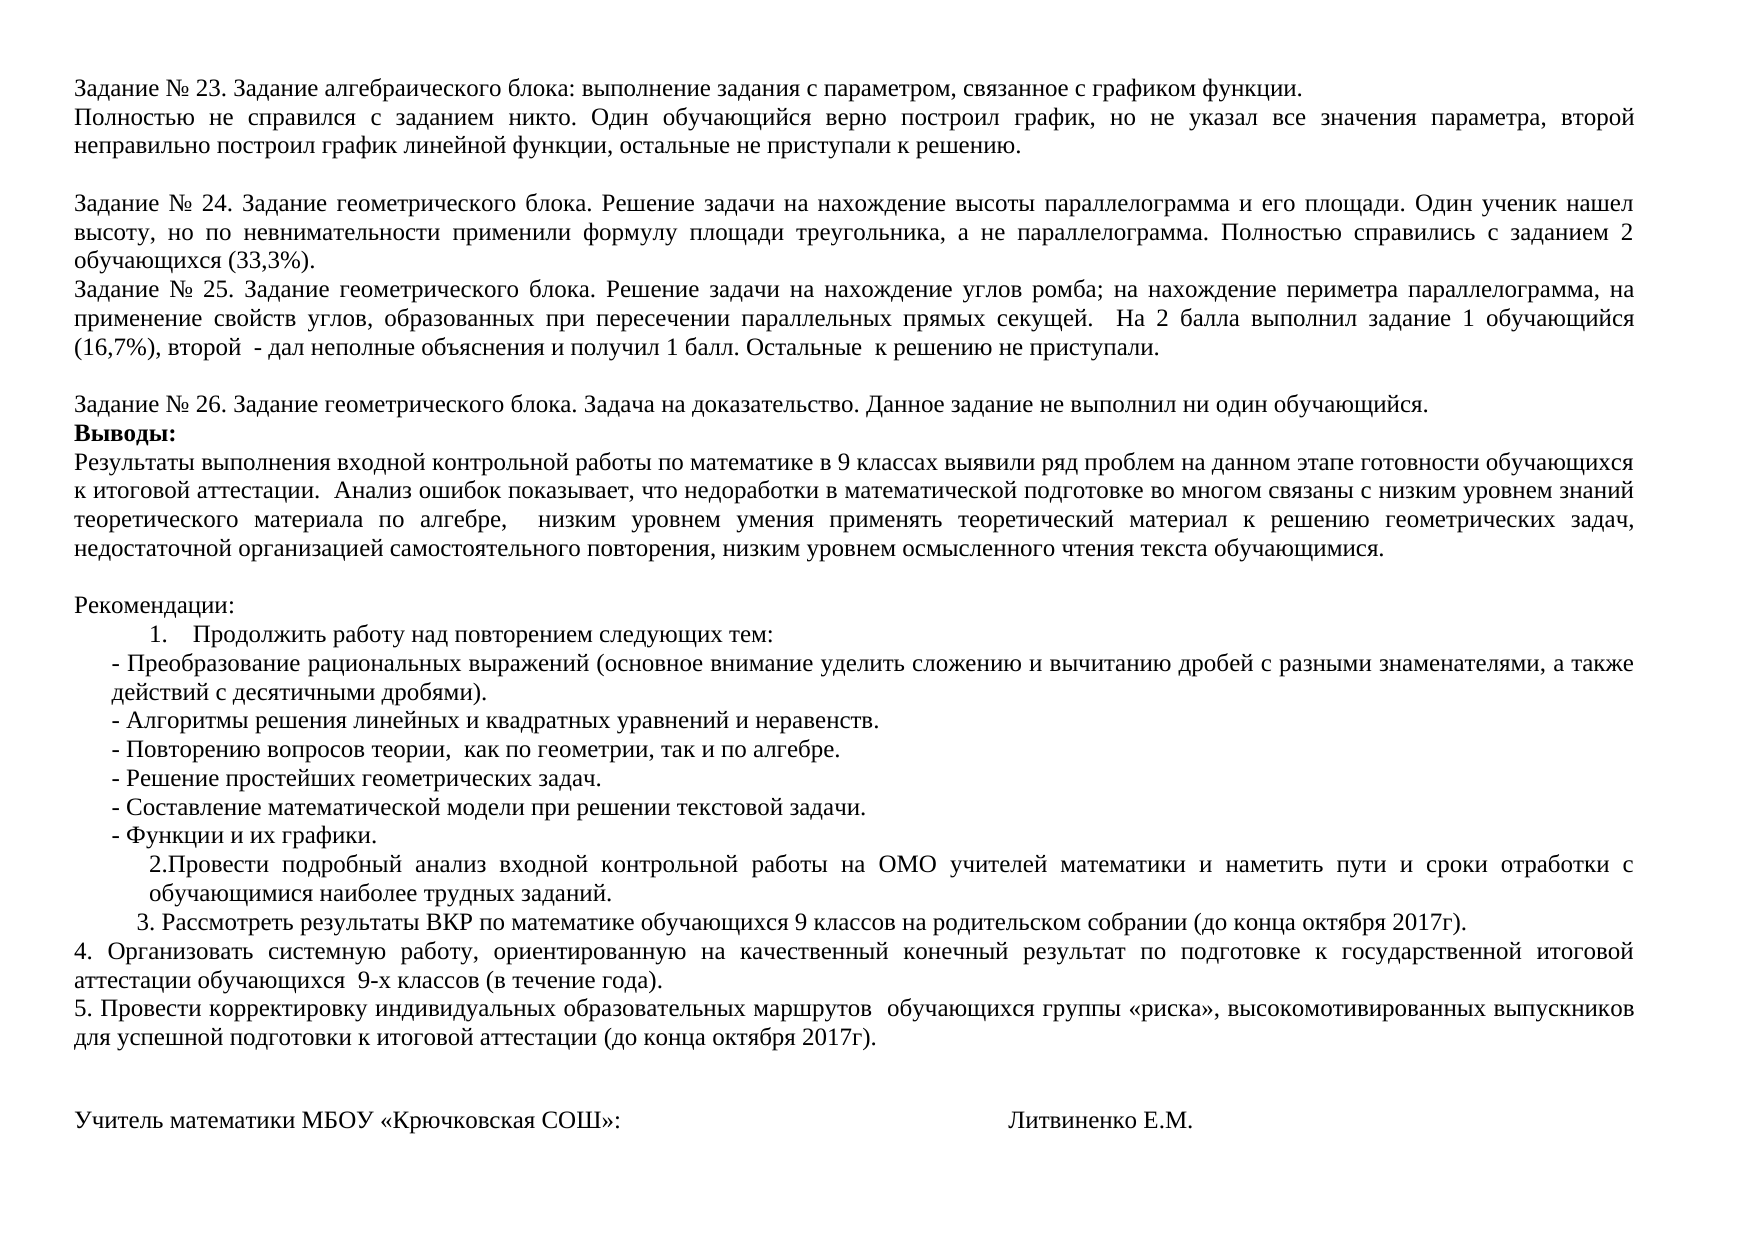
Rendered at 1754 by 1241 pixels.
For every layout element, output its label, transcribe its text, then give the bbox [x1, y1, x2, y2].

text 5. Провести корректировку индивидуальных образовательных маршрутов обучающихся группы «риска», высокомотивированных выпускников для успешной подготовки к итоговой аттестации (до конца октября 2017г). [74, 993, 1636, 1051]
text 3. Рассмотреть результаты ВКР по математике обучающихся 9 классов на родительском собрании (до конца октября 2017г). [74, 907, 1636, 936]
text Задание № 23. Задание алгебраического блока: выполнение задания с параметром, связанное с графиком функции. [74, 73, 1636, 102]
text Выводы: [74, 418, 1636, 447]
text - Преобразование рациональных выражений (основное внимание уделить сложению и вычитанию дробей с разными знаменателями, а также действий с десятичными дробями). [111, 648, 1636, 706]
text - Функции и их графики. [111, 821, 1636, 849]
text Задание № 25. Задание геометрического блока. Решение задачи на нахождение углов ромба; на нахождение периметра параллелограмма, на применение свойств углов, образованных при пересечении параллельных прямых секущей. На 2 балла выполнил задание 1 обучающийся (16,7%), второй - дал неполные объяснения и получил 1 балл. Остальные к решению не приступали. [74, 274, 1636, 361]
text Рекомендации: [74, 591, 1636, 619]
text Задание № 24. Задание геометрического блока. Решение задачи на нахождение высоты параллелограмма и его площади. Один ученик нашел высоту, но по невнимательности применили формулу площади треугольника, а не параллелограмма. Полностью справились с заданием 2 обучающихся (33,3%). [74, 188, 1636, 274]
list Продолжить работу над повторением следующих тем: [149, 619, 1636, 648]
text Результаты выполнения входной контрольной работы по математике в 9 классах выявили ряд проблем на данном этапе готовности обучающихся к итоговой аттестации. Анализ ошибок показывает, что недоработки в математической подготовке во многом связаны с низким уровнем знаний теоретического материала по алгебре, низким уровнем умения применять теоретический материал к решению геометрических задач, недостаточной организацией самостоятельного повторения, низким уровнем осмысленного чтения текста обучающимися. [74, 447, 1636, 562]
text - Составление математической модели при решении текстовой задачи. [111, 792, 1636, 821]
text Задание № 26. Задание геометрического блока. Задача на доказательство. Данное задание не выполнил ни один обучающийся. [74, 389, 1636, 418]
text 2.Провести подробный анализ входной контрольной работы на ОМО учителей математики и наметить пути и сроки отработки с обучающимися наиболее трудных заданий. [149, 849, 1636, 907]
text - Решение простейших геометрических задач. [111, 763, 1636, 792]
text - Повторению вопросов теории, как по геометрии, так и по алгебре. [111, 734, 1636, 763]
text - Алгоритмы решения линейных и квадратных уравнений и неравенств. [111, 706, 1636, 734]
text 4. Организовать системную работу, ориентированную на качественный конечный результат по подготовке к государственной итоговой аттестации обучающихся 9-х классов (в течение года). [74, 936, 1636, 993]
text Полностью не справился с заданием никто. Один обучающийся верно построил график, но не указал все значения параметра, второй неправильно построил график линейной функции, остальные не приступали к решению. [74, 102, 1636, 159]
text Учитель математики МБОУ «Крючковская СОШ»: Литвиненко Е.М. [74, 1105, 1636, 1134]
